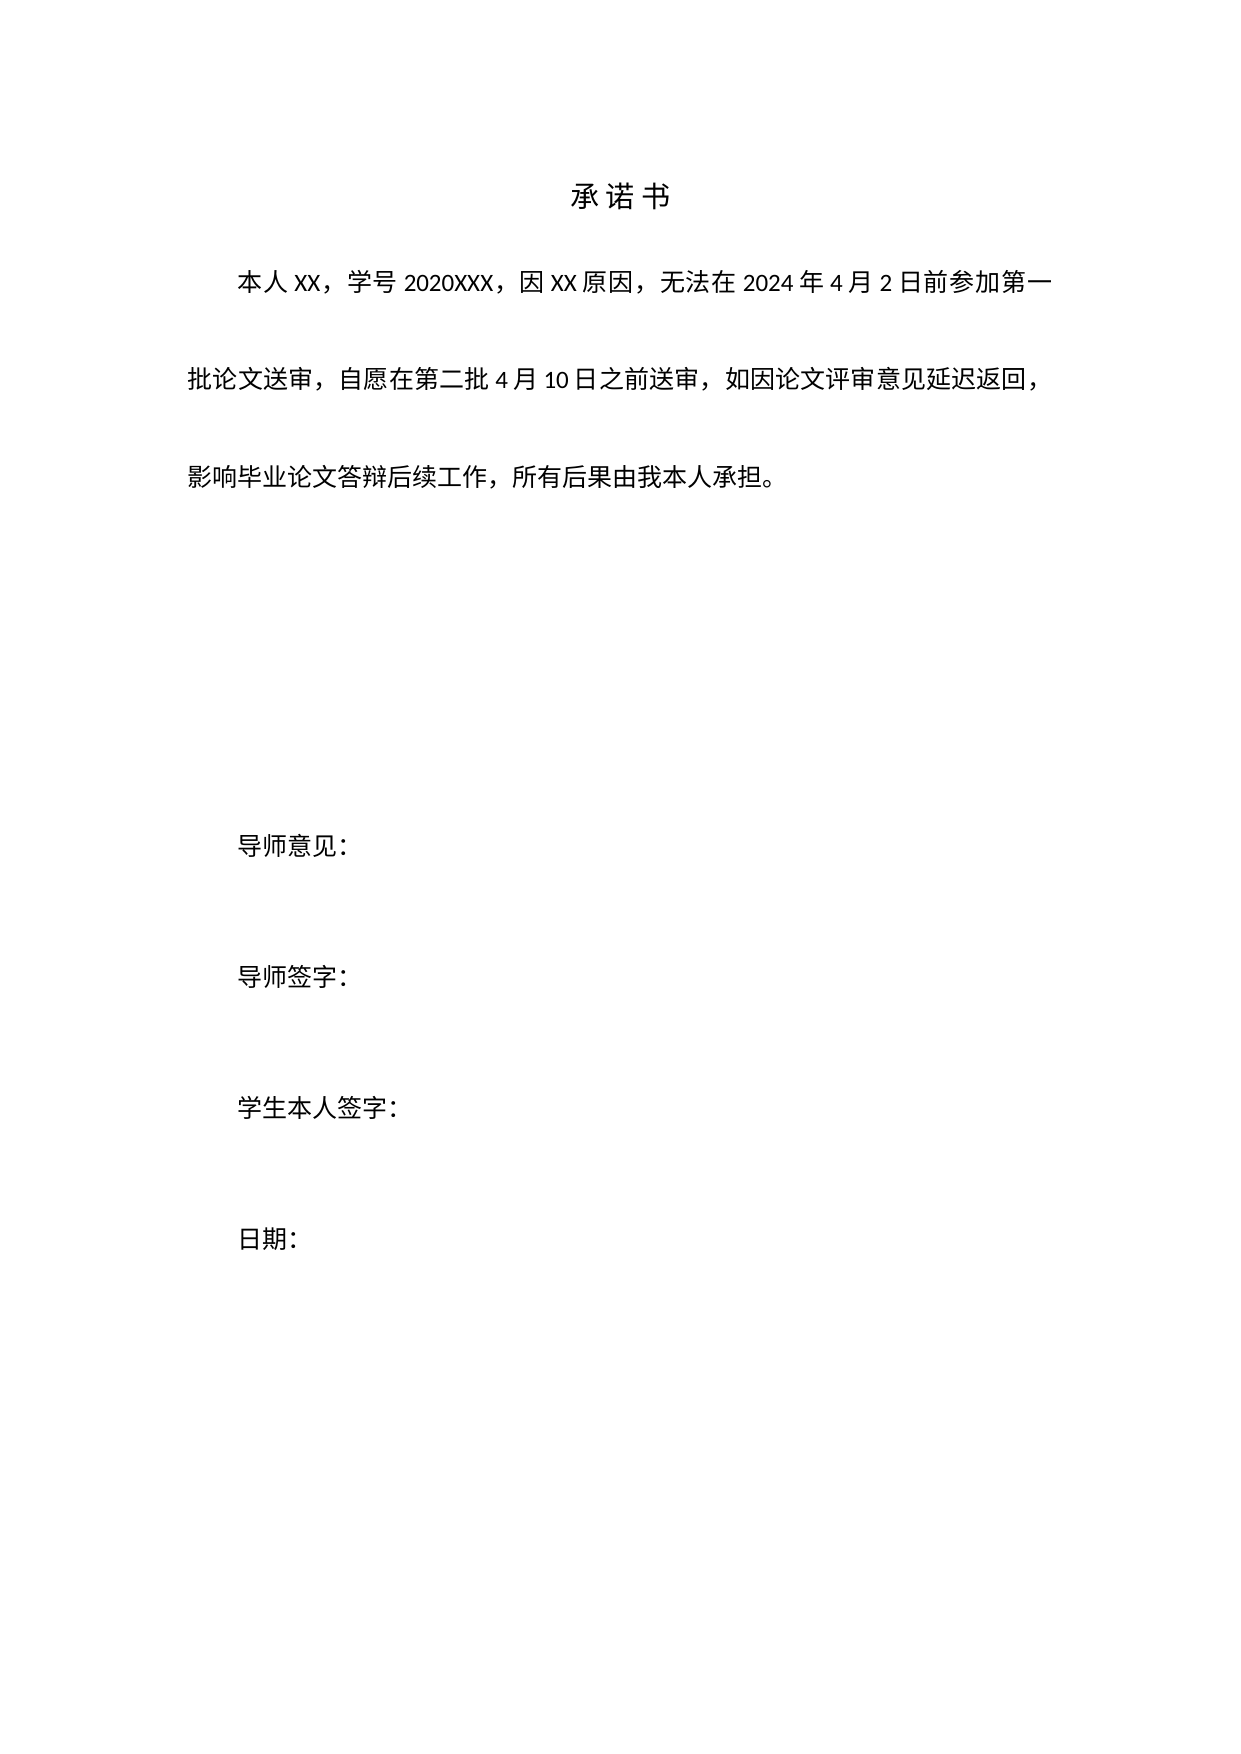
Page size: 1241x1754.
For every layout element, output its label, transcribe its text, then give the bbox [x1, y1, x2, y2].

text 本人XX，学号2020XXX，因XX原因，无法在2024年4月2日前参加第一批论文送审，自愿在第二批4月10日之前送审，如因论文评审意见延迟返回，影响毕业论文答辩后续工作，所有后果由我本人承担。 [187, 248, 1053, 508]
text 导师意见： [187, 812, 1053, 877]
text 导师签字： [187, 943, 1053, 1008]
text 承 诺 书 [187, 162, 1053, 227]
text 日期： [187, 1205, 1053, 1270]
text 学生本人签字： [187, 1074, 1053, 1139]
